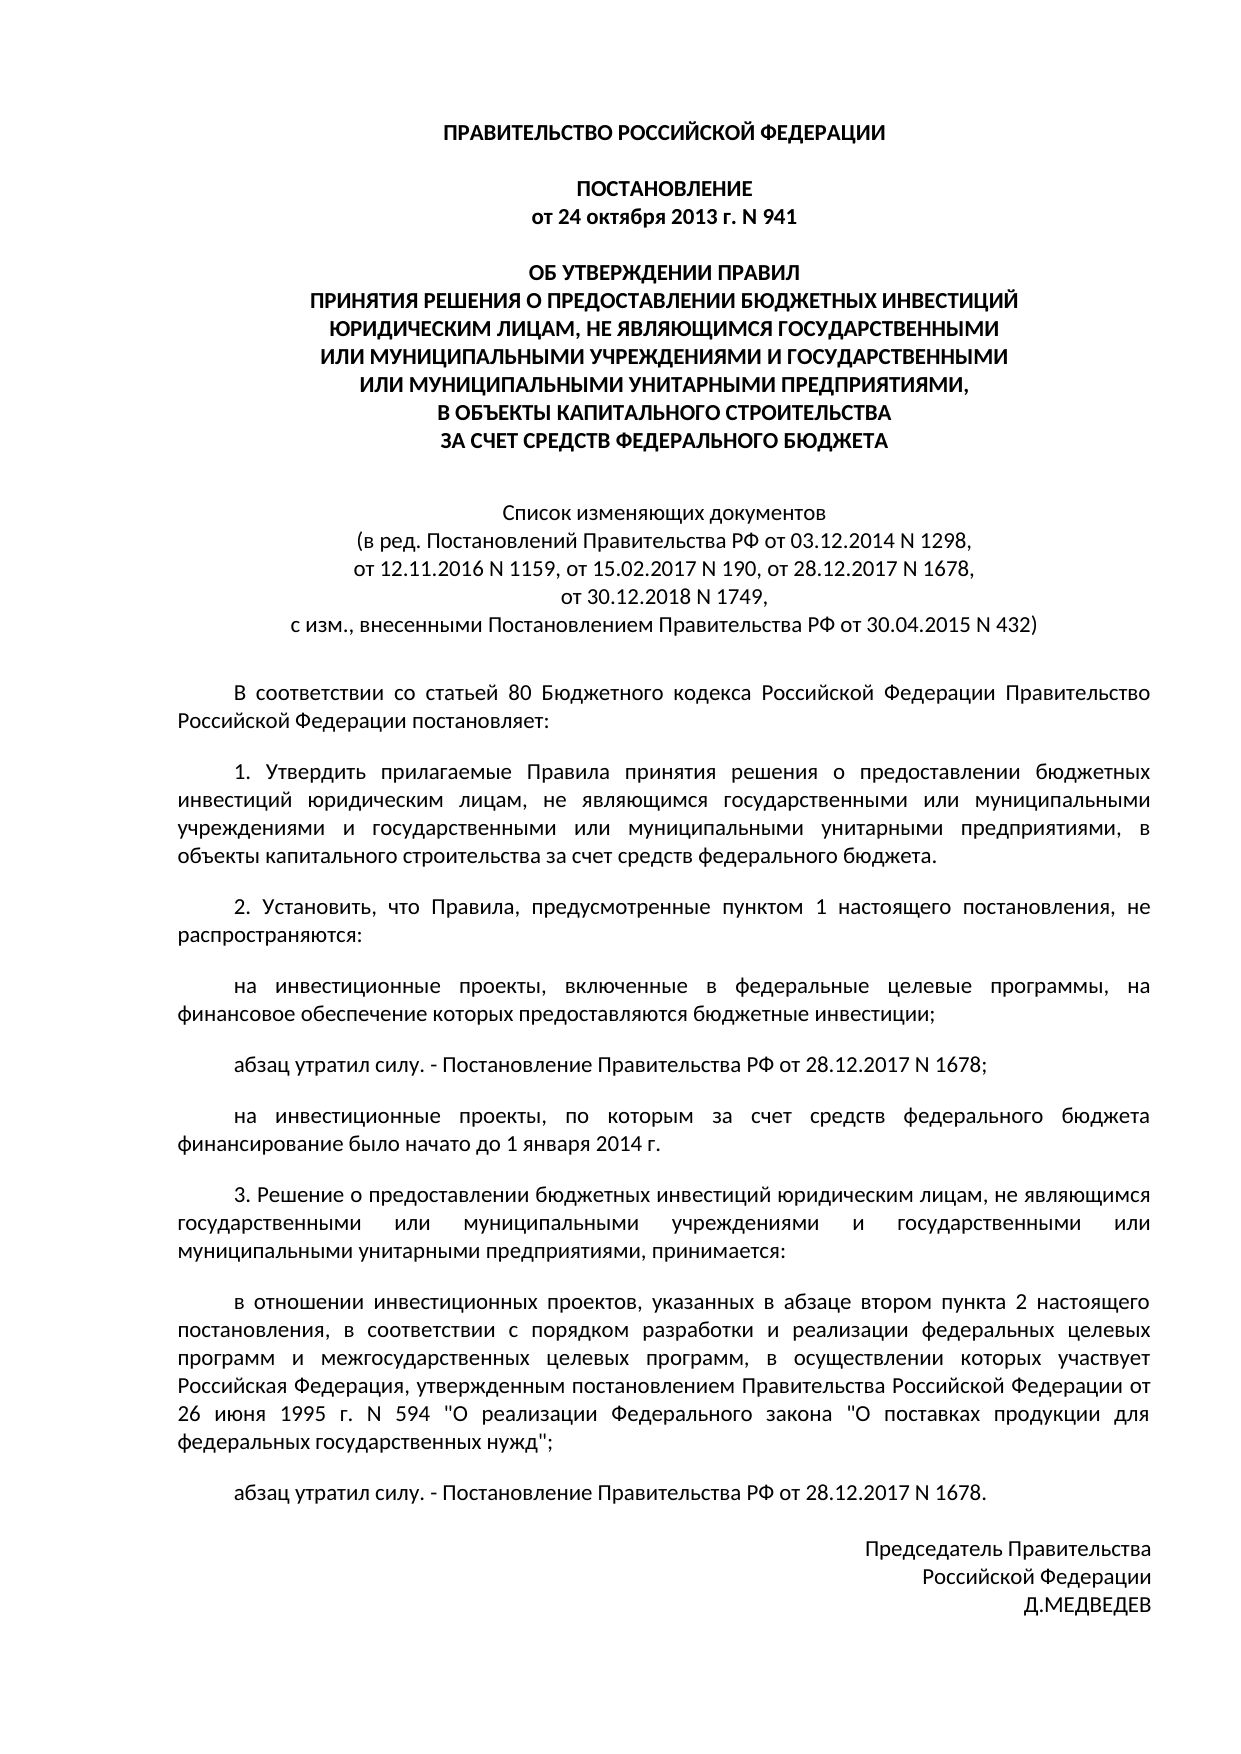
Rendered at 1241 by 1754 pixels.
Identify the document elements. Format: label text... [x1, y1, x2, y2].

title ПОСТАНОВЛЕНИЕ [177, 174, 1152, 202]
text Российской Федерации [177, 1562, 1152, 1590]
text 1. Утвердить прилагаемые Правила принятия решения о предоставлении бюджетных инвестиций юридическим лицам, не являющимся государственными или муниципальными учреждениями и государственными или муниципальными унитарными предприятиями, в объекты капитального строительства за счет средств федерального бюджета. [177, 757, 1152, 869]
title В ОБЪЕКТЫ КАПИТАЛЬНОГО СТРОИТЕЛЬСТВА [177, 398, 1152, 426]
title ИЛИ МУНИЦИПАЛЬНЫМИ УЧРЕЖДЕНИЯМИ И ГОСУДАРСТВЕННЫМИ [177, 342, 1152, 370]
title ПРИНЯТИЯ РЕШЕНИЯ О ПРЕДОСТАВЛЕНИИ БЮДЖЕТНЫХ ИНВЕСТИЦИЙ [177, 286, 1152, 314]
text в отношении инвестиционных проектов, указанных в абзаце втором пункта 2 настоящего постановления, в соответствии с порядком разработки и реализации федеральных целевых программ и межгосударственных целевых программ, в осуществлении которых участвует Российская Федерация, утвержденным постановлением Правительства Российской Федерации от 26 июня 1995 г. N 594 "О реализации Федерального закона "О поставках продукции для федеральных государственных нужд"; [177, 1287, 1152, 1455]
text на инвестиционные проекты, по которым за счет средств федерального бюджета финансирование было начато до 1 января 2014 г. [177, 1101, 1152, 1157]
text Д.МЕДВЕДЕВ [177, 1590, 1152, 1618]
text на инвестиционные проекты, включенные в федеральные целевые программы, на финансовое обеспечение которых предоставляются бюджетные инвестиции; [177, 971, 1152, 1027]
title ИЛИ МУНИЦИПАЛЬНЫМИ УНИТАРНЫМИ ПРЕДПРИЯТИЯМИ, [177, 370, 1152, 398]
text абзац утратил силу. - Постановление Правительства РФ от 28.12.2017 N 1678; [177, 1050, 1152, 1078]
title от 24 октября 2013 г. N 941 [177, 202, 1152, 230]
title ЮРИДИЧЕСКИМ ЛИЦАМ, НЕ ЯВЛЯЮЩИМСЯ ГОСУДАРСТВЕННЫМИ [177, 314, 1152, 342]
table_header Список изменяющих документов (в ред. Постановлений Правительства РФ от 03.12.2014 N 1298, от 12.11.2016 N 1159, от 15.02.2017 N 190, от 28.12.2017 N 1678, от 30.12.2018 N 1749, с изм., внесенными Постановлением Правительства РФ от 30.04.2015 N 432) [177, 487, 1152, 650]
text 3. Решение о предоставлении бюджетных инвестиций юридическим лицам, не являющимся государственными или муниципальными учреждениями и государственными или муниципальными унитарными предприятиями, принимается: [177, 1180, 1152, 1264]
text Председатель Правительства [177, 1534, 1152, 1562]
text В соответствии со статьей 80 Бюджетного кодекса Российской Федерации Правительство Российской Федерации постановляет: [177, 678, 1152, 734]
text 2. Установить, что Правила, предусмотренные пунктом 1 настоящего постановления, не распространяются: [177, 892, 1152, 948]
title ЗА СЧЕТ СРЕДСТВ ФЕДЕРАЛЬНОГО БЮДЖЕТА [177, 426, 1152, 454]
title ПРАВИТЕЛЬСТВО РОССИЙСКОЙ ФЕДЕРАЦИИ [177, 118, 1152, 146]
text абзац утратил силу. - Постановление Правительства РФ от 28.12.2017 N 1678. [177, 1478, 1152, 1506]
title ОБ УТВЕРЖДЕНИИ ПРАВИЛ [177, 258, 1152, 286]
